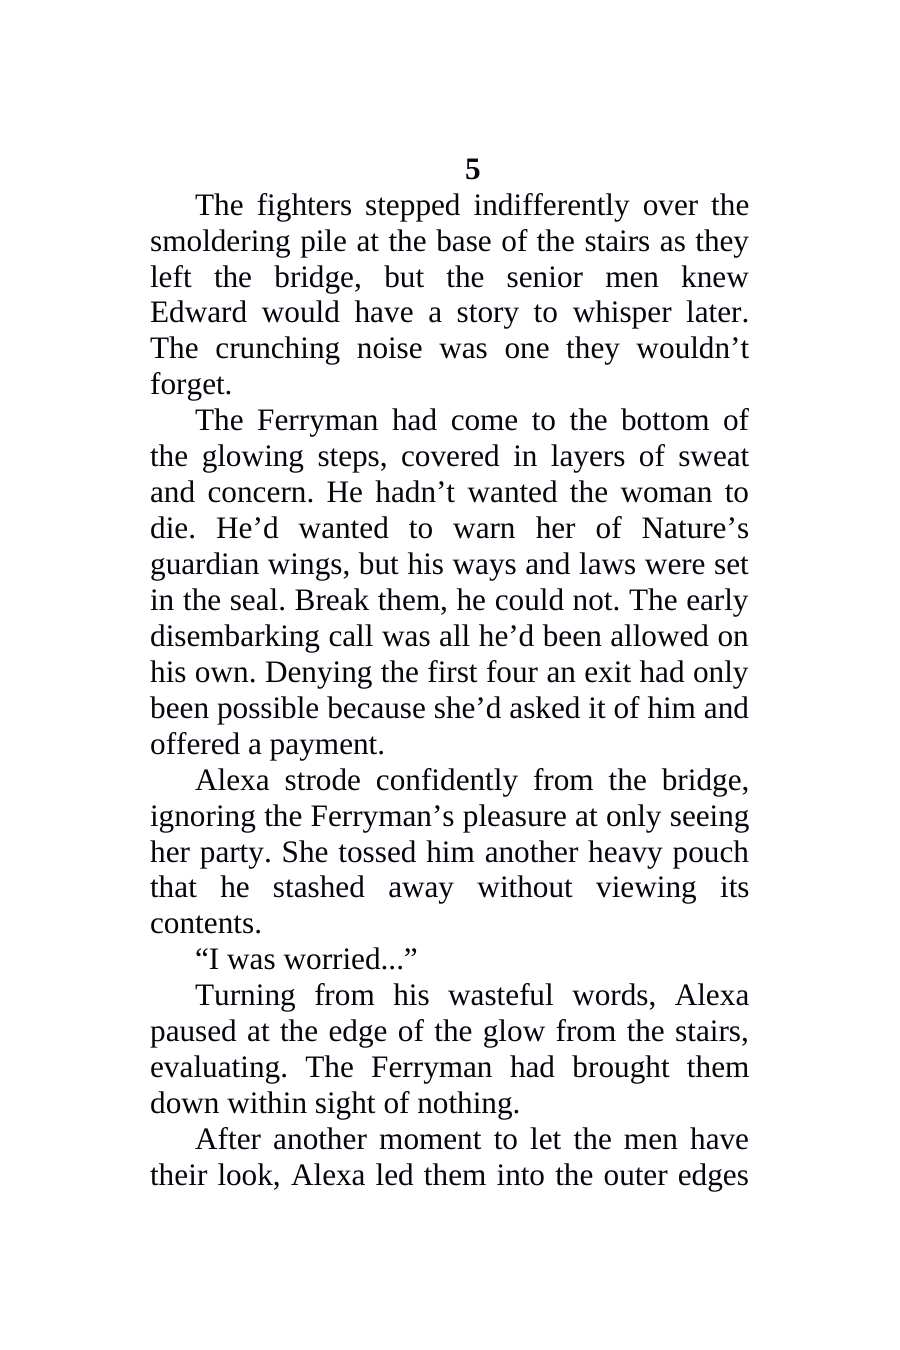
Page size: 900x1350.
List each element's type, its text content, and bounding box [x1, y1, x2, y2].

text Alexa strode confidently from the bridge, ignoring the Ferryman’s pleasure at only seeing her party. She tossed him another heavy pouch that he stashed away without viewing its contents. [150, 761, 750, 941]
text The fighters stepped indifferently over the smoldering pile at the base of the stairs as they left the bridge, but the senior men knew Edward would have a story to whisper later. The crunching noise was one they wouldn’t forget. [150, 186, 750, 402]
text “I was worried...” [150, 941, 750, 977]
text 5 [150, 150, 750, 186]
text Turning from his wasteful words, Alexa paused at the edge of the glow from the stairs, evaluating. The Ferryman had brought them down within sight of nothing. [150, 977, 750, 1120]
text The Ferryman had come to the bottom of the glowing steps, covered in layers of sweat and concern. He hadn’t wanted the woman to die. He’d wanted to warn her of Nature’s guardian wings, but his ways and laws were set in the seal. Break them, he could not. The early disembarking call was all he’d been allowed on his own. Denying the first four an exit had only been possible because she’d asked it of him and offered a payment. [150, 402, 750, 761]
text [150, 1120, 750, 1192]
